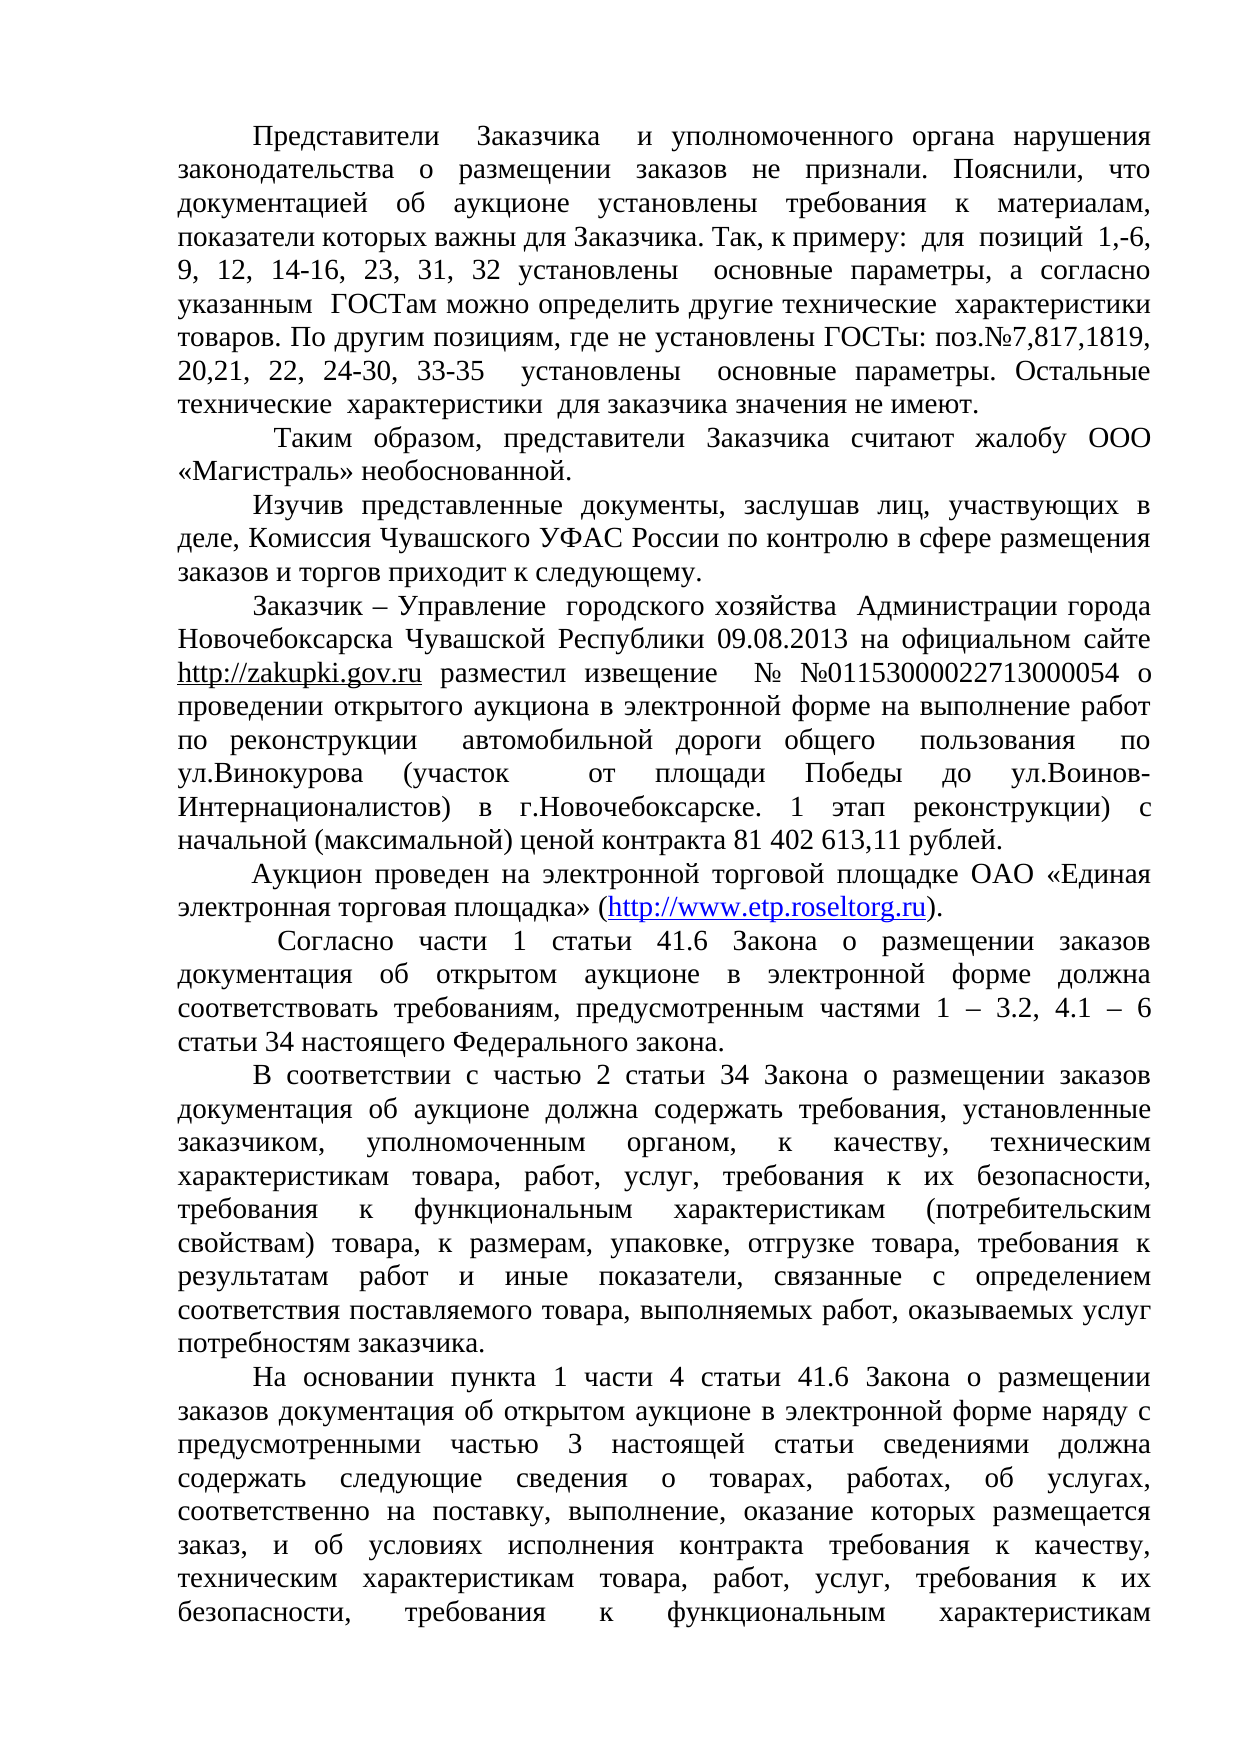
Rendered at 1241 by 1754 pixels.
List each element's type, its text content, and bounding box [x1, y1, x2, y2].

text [177, 1359, 1152, 1627]
text Согласно части 1 статьи 41.6 Закона о размещении заказов документация об открытом аукционе в электронной форме должна соответствовать требованиям, предусмотренным частями 1 – 3.2, 4.1 – 6 статьи 34 настоящего Федерального закона. [177, 923, 1152, 1057]
text Представители Заказчика и уполномоченного органа нарушения законодательства о размещении заказов не признали. Пояснили, что документацией об аукционе установлены требования к материалам, показатели которых важны для Заказчика. Так, к примеру: для позиций 1,-6, 9, 12, 14-16, 23, 31, 32 установлены основные параметры, а согласно указанным ГОСТам можно определить другие технические характеристики товаров. По другим позициям, где не установлены ГОСТы: поз.№7,817,1819, 20,21, 22, 24-30, 33-35 установлены основные параметры. Остальные технические характеристики для заказчика значения не имеют. [177, 118, 1152, 420]
text Таким образом, представители Заказчика считают жалобу ООО «Магистраль» необоснованной. [177, 420, 1152, 487]
text В соответствии с частью 2 статьи 34 Закона о размещении заказов документация об аукционе должна содержать требования, установленные заказчиком, уполномоченным органом, к качеству, техническим характеристикам товара, работ, услуг, требования к их безопасности, требования к функциональным характеристикам (потребительским свойствам) товара, к размерам, упаковке, отгрузке товара, требования к результатам работ и иные показатели, связанные с определением соответствия поставляемого товара, выполняемых работ, оказываемых услуг потребностям заказчика. [177, 1057, 1152, 1359]
text Изучив представленные документы, заслушав лиц, участвующих в деле, Комиссия Чувашского УФАС России по контролю в сфере размещения заказов и торгов приходит к следующему. [177, 487, 1152, 588]
text Заказчик – Управление городского хозяйства Администрации города Новочебоксарска Чувашской Республики 09.08.2013 на официальном сайте http://zakupki.gov.ru разместил извещение № №01153000022713000054 о проведении открытого аукциона в электронной форме на выполнение работ по реконструкции автомобильной дороги общего пользования по ул.Винокурова (участок от площади Победы до ул.Воинов-Интернационалистов) в г.Новочебоксарске. 1 этап реконструкции) с начальной (максимальной) ценой контракта 81 402 613,11 рублей. [177, 588, 1152, 856]
text Аукцион проведен на электронной торговой площадке ОАО «Единая электронная торговая площадка» (http://www.etp.roseltorg.ru). [177, 856, 1152, 923]
